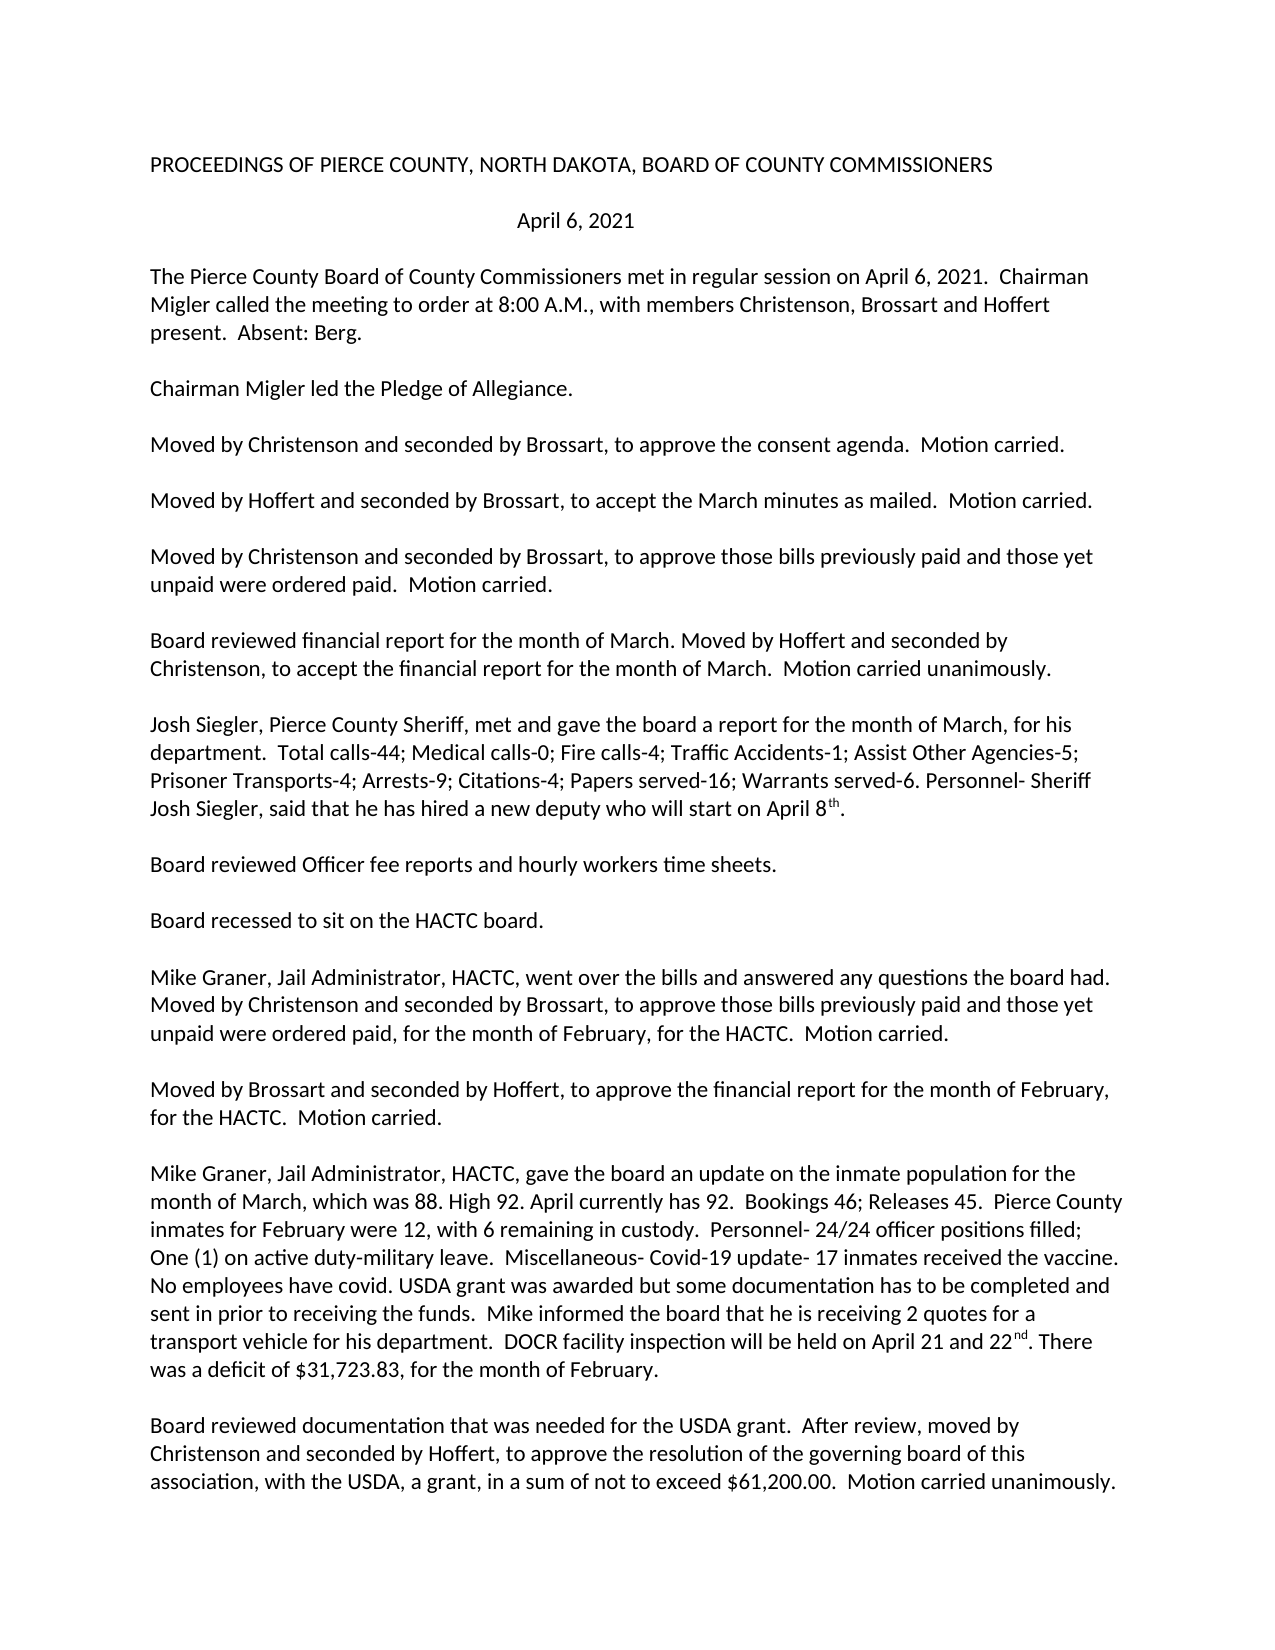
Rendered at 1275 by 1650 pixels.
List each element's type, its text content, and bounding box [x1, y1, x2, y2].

text Board reviewed financial report for the month of March. Moved by Hoffert and seconded by Christenson, to accept the financial report for the month of March. Motion carried unanimously. [150, 626, 1125, 682]
text Moved by Christenson and seconded by Brossart, to approve the consent agenda. Motion carried. [150, 430, 1125, 458]
text Mike Graner, Jail Administrator, HACTC, gave the board an update on the inmate population for the month of March, which was 88. High 92. April currently has 92. Bookings 46; Releases 45. Pierce County inmates for February were 12, with 6 remaining in custody. Personnel- 24/24 officer positions filled; One (1) on active duty-military leave. Miscellaneous- Covid-19 update- 17 inmates received the vaccine. No employees have covid. USDA grant was awarded but some documentation has to be completed and sent in prior to receiving the funds. Mike informed the board that he is receiving 2 quotes for a transport vehicle for his department. DOCR facility inspection will be held on April 21 and 22nd. There was a deficit of $31,723.83, for the month of February. [150, 1159, 1125, 1383]
text Moved by Brossart and seconded by Hoffert, to approve the financial report for the month of February, for the HACTC. Motion carried. [150, 1075, 1125, 1131]
text Board reviewed documentation that was needed for the USDA grant. After review, moved by Christenson and seconded by Hoffert, to approve the resolution of the governing board of this association, with the USDA, a grant, in a sum of not to exceed $61,200.00. Motion carried unanimously. [150, 1411, 1125, 1495]
text Chairman Migler led the Pledge of Allegiance. [150, 374, 1125, 402]
text PROCEEDINGS OF PIERCE COUNTY, NORTH DAKOTA, BOARD OF COUNTY COMMISSIONERS [150, 150, 1125, 178]
text The Pierce County Board of County Commissioners met in regular session on April 6, 2021. Chairman Migler called the meeting to order at 8:00 A.M., with members Christenson, Brossart and Hoffert present. Absent: Berg. [150, 262, 1125, 346]
text April 6, 2021 [150, 206, 1125, 234]
text Board reviewed Officer fee reports and hourly workers time sheets. [150, 851, 1125, 878]
text Josh Siegler, Pierce County Sheriff, met and gave the board a report for the month of March, for his department. Total calls-44; Medical calls-0; Fire calls-4; Traffic Accidents-1; Assist Other Agencies-5; Prisoner Transports-4; Arrests-9; Citations-4; Papers served-16; Warrants served-6. Personnel- Sheriff Josh Siegler, said that he has hired a new deputy who will start on April 8th. [150, 710, 1125, 822]
text Mike Graner, Jail Administrator, HACTC, went over the bills and answered any questions the board had. Moved by Christenson and seconded by Brossart, to approve those bills previously paid and those yet unpaid were ordered paid, for the month of February, for the HACTC. Motion carried. [150, 963, 1125, 1047]
text Moved by Hoffert and seconded by Brossart, to accept the March minutes as mailed. Motion carried. [150, 486, 1125, 514]
text Moved by Christenson and seconded by Brossart, to approve those bills previously paid and those yet unpaid were ordered paid. Motion carried. [150, 542, 1125, 598]
text Board recessed to sit on the HACTC board. [150, 907, 1125, 934]
